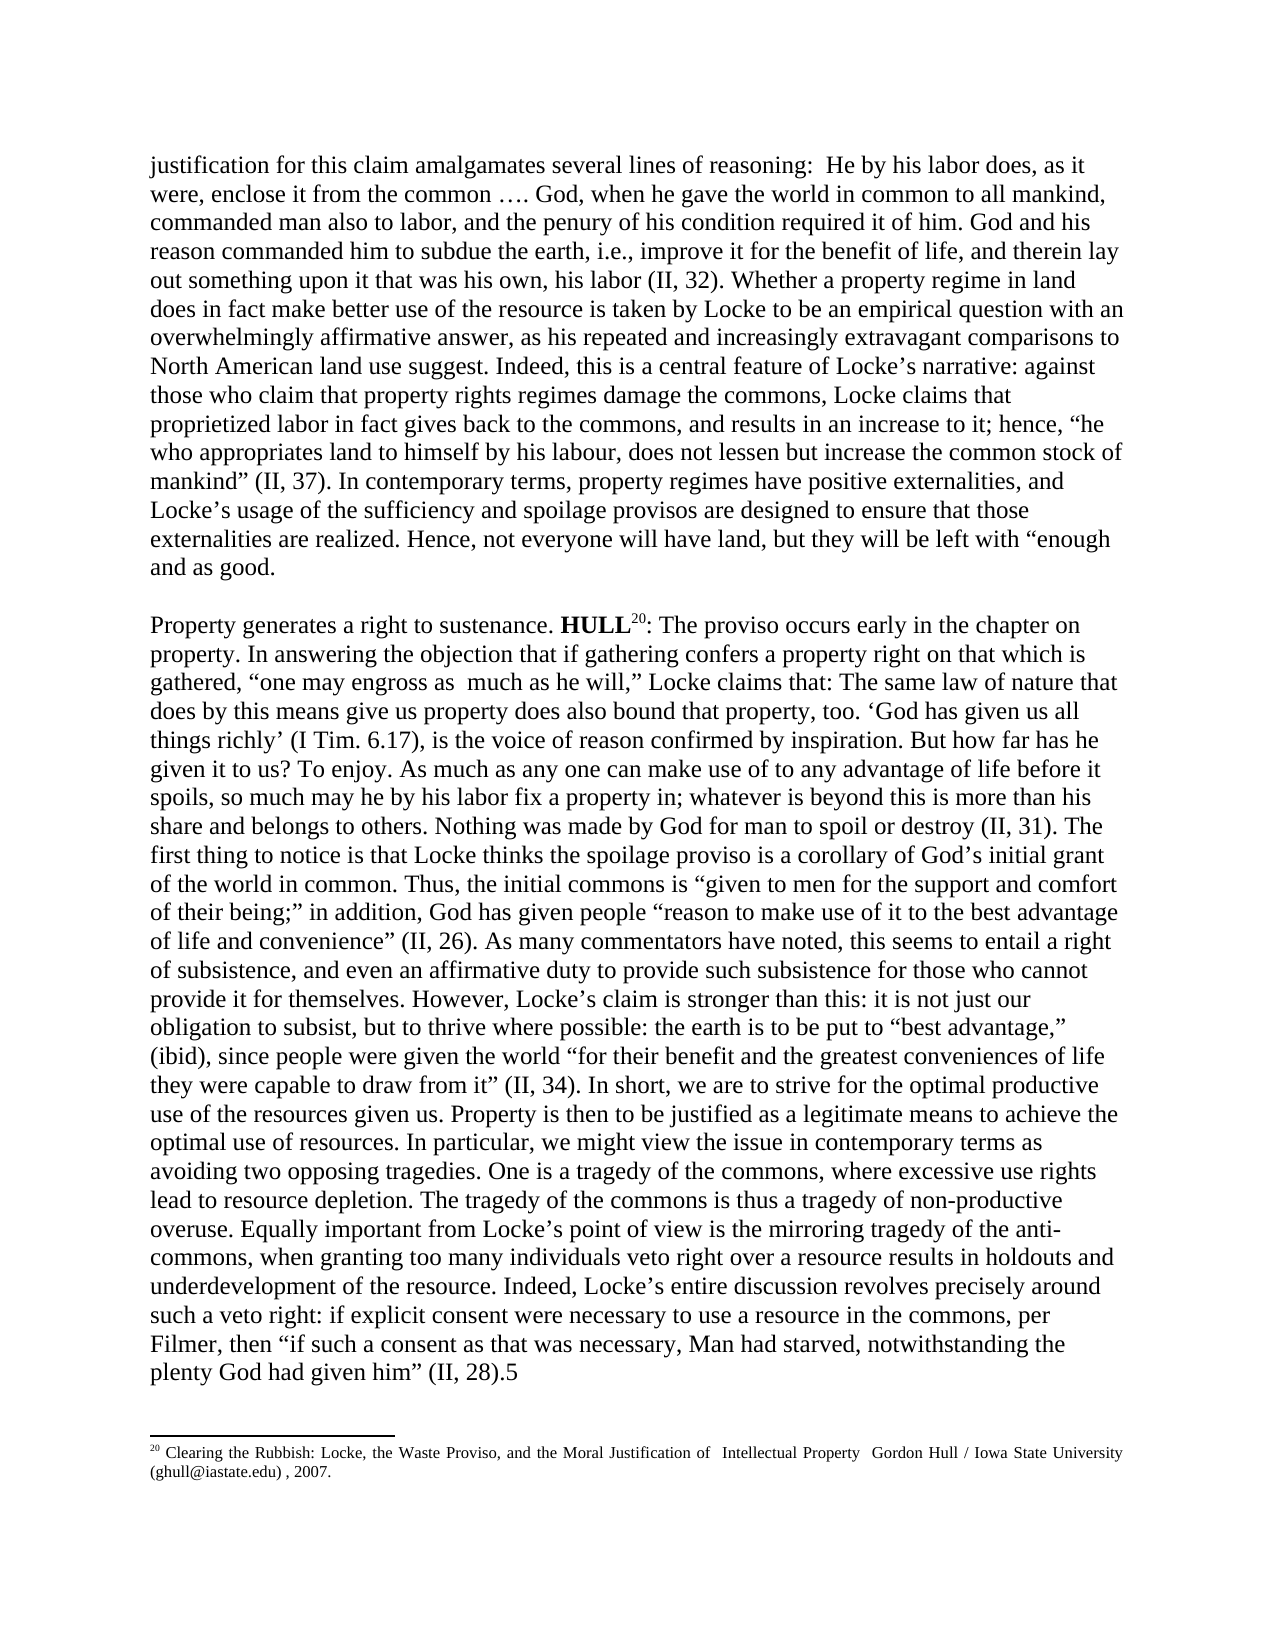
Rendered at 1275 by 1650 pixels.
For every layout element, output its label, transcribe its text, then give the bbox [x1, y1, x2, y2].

text Property generates a right to sustenance. HULL: The proviso occurs early in the chapter on property. In answering the objection that if gathering confers a property right on that which is gathered, “one may engross as much as he will,” Locke claims that: The same law of nature that does by this means give us property does also bound that property, too. ‘God has given us all things richly’ (I Tim. 6.17), is the voice of reason confirmed by inspiration. But how far has he given it to us? To enjoy. As much as any one can make use of to any advantage of life before it spoils, so much may he by his labor fix a property in; whatever is beyond this is more than his share and belongs to others. Nothing was made by God for man to spoil or destroy (II, 31). The first thing to notice is that Locke thinks the spoilage proviso is a corollary of God’s initial grant of the world in common. Thus, the initial commons is “given to men for the support and comfort of their being;” in addition, God has given people “reason to make use of it to the best advantage of life and convenience” (II, 26). As many commentators have noted, this seems to entail a right of subsistence, and even an affirmative duty to provide such subsistence for those who cannot provide it for themselves. However, Locke’s claim is stronger than this: it is not just our obligation to subsist, but to thrive where possible: the earth is to be put to “best advantage,” (ibid), since people were given the world “for their benefit and the greatest conveniences of life they were capable to draw from it” (II, 34). In short, we are to strive for the optimal productive use of the resources given us. Property is then to be justified as a legitimate means to achieve the optimal use of resources. In particular, we might view the issue in contemporary terms as avoiding two opposing tragedies. One is a tragedy of the commons, where excessive use rights lead to resource depletion. The tragedy of the commons is thus a tragedy of non-productive overuse. Equally important from Locke’s point of view is the mirroring tragedy of the anti-commons, when granting too many individuals veto right over a resource results in holdouts and underdevelopment of the resource. Indeed, Locke’s entire discussion revolves precisely around such a veto right: if explicit consent were necessary to use a resource in the commons, per Filmer, then “if such a consent as that was necessary, Man had starved, notwithstanding the plenty God had given him” (II, 28).5 [150, 610, 1125, 1386]
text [150, 150, 1125, 581]
